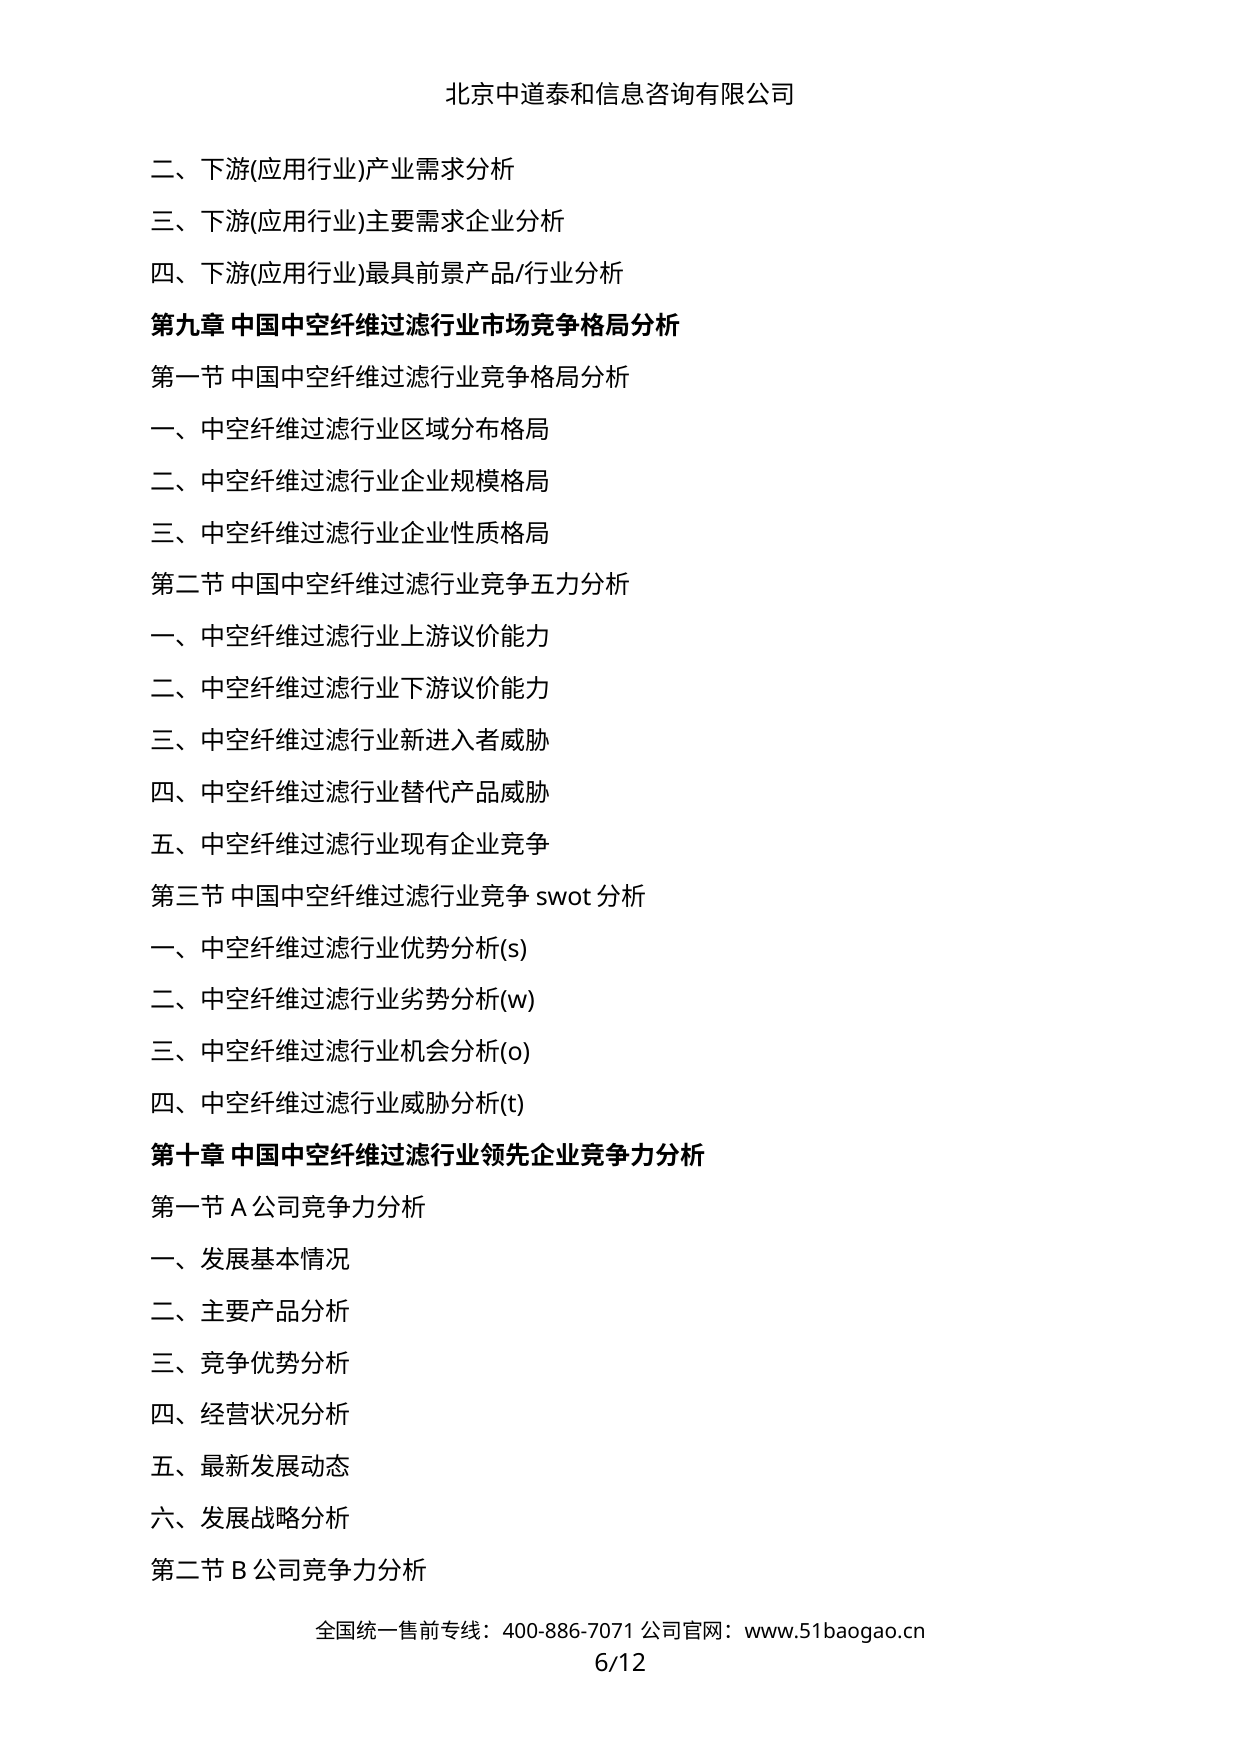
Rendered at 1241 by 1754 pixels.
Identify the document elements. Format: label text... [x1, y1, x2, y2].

text 二、下游(应用行业)产业需求分析 [150, 150, 1090, 186]
text 一、中空纤维过滤行业区域分布格局 [150, 409, 1090, 446]
text 第十章 中国中空纤维过滤行业领先企业竞争力分析 [150, 1136, 1090, 1172]
text 二、中空纤维过滤行业企业规模格局 [150, 461, 1090, 497]
text 四、经营状况分析 [150, 1395, 1090, 1431]
text 五、最新发展动态 [150, 1447, 1090, 1483]
text 第一节 中国中空纤维过滤行业竞争格局分析 [150, 357, 1090, 394]
text 三、中空纤维过滤行业机会分析(o) [150, 1032, 1090, 1068]
text 五、中空纤维过滤行业现有企业竞争 [150, 824, 1090, 861]
text 二、中空纤维过滤行业下游议价能力 [150, 669, 1090, 705]
text 四、中空纤维过滤行业威胁分析(t) [150, 1084, 1090, 1120]
text 二、中空纤维过滤行业劣势分析(w) [150, 980, 1090, 1016]
text 第二节 B公司竞争力分析 [150, 1551, 1090, 1587]
text 一、中空纤维过滤行业优势分析(s) [150, 928, 1090, 964]
text 第二节 中国中空纤维过滤行业竞争五力分析 [150, 565, 1090, 601]
text 三、下游(应用行业)主要需求企业分析 [150, 202, 1090, 238]
text 三、中空纤维过滤行业新进入者威胁 [150, 721, 1090, 757]
text 三、中空纤维过滤行业企业性质格局 [150, 513, 1090, 549]
text 一、中空纤维过滤行业上游议价能力 [150, 617, 1090, 653]
text 三、竞争优势分析 [150, 1343, 1090, 1379]
text 六、发展战略分析 [150, 1499, 1090, 1535]
text 四、中空纤维过滤行业替代产品威胁 [150, 772, 1090, 809]
text 四、下游(应用行业)最具前景产品/行业分析 [150, 254, 1090, 290]
text 二、主要产品分析 [150, 1291, 1090, 1327]
text 第三节 中国中空纤维过滤行业竞争swot分析 [150, 876, 1090, 912]
text 第一节 A公司竞争力分析 [150, 1187, 1090, 1224]
text 第九章 中国中空纤维过滤行业市场竞争格局分析 [150, 306, 1090, 342]
text 一、发展基本情况 [150, 1239, 1090, 1276]
